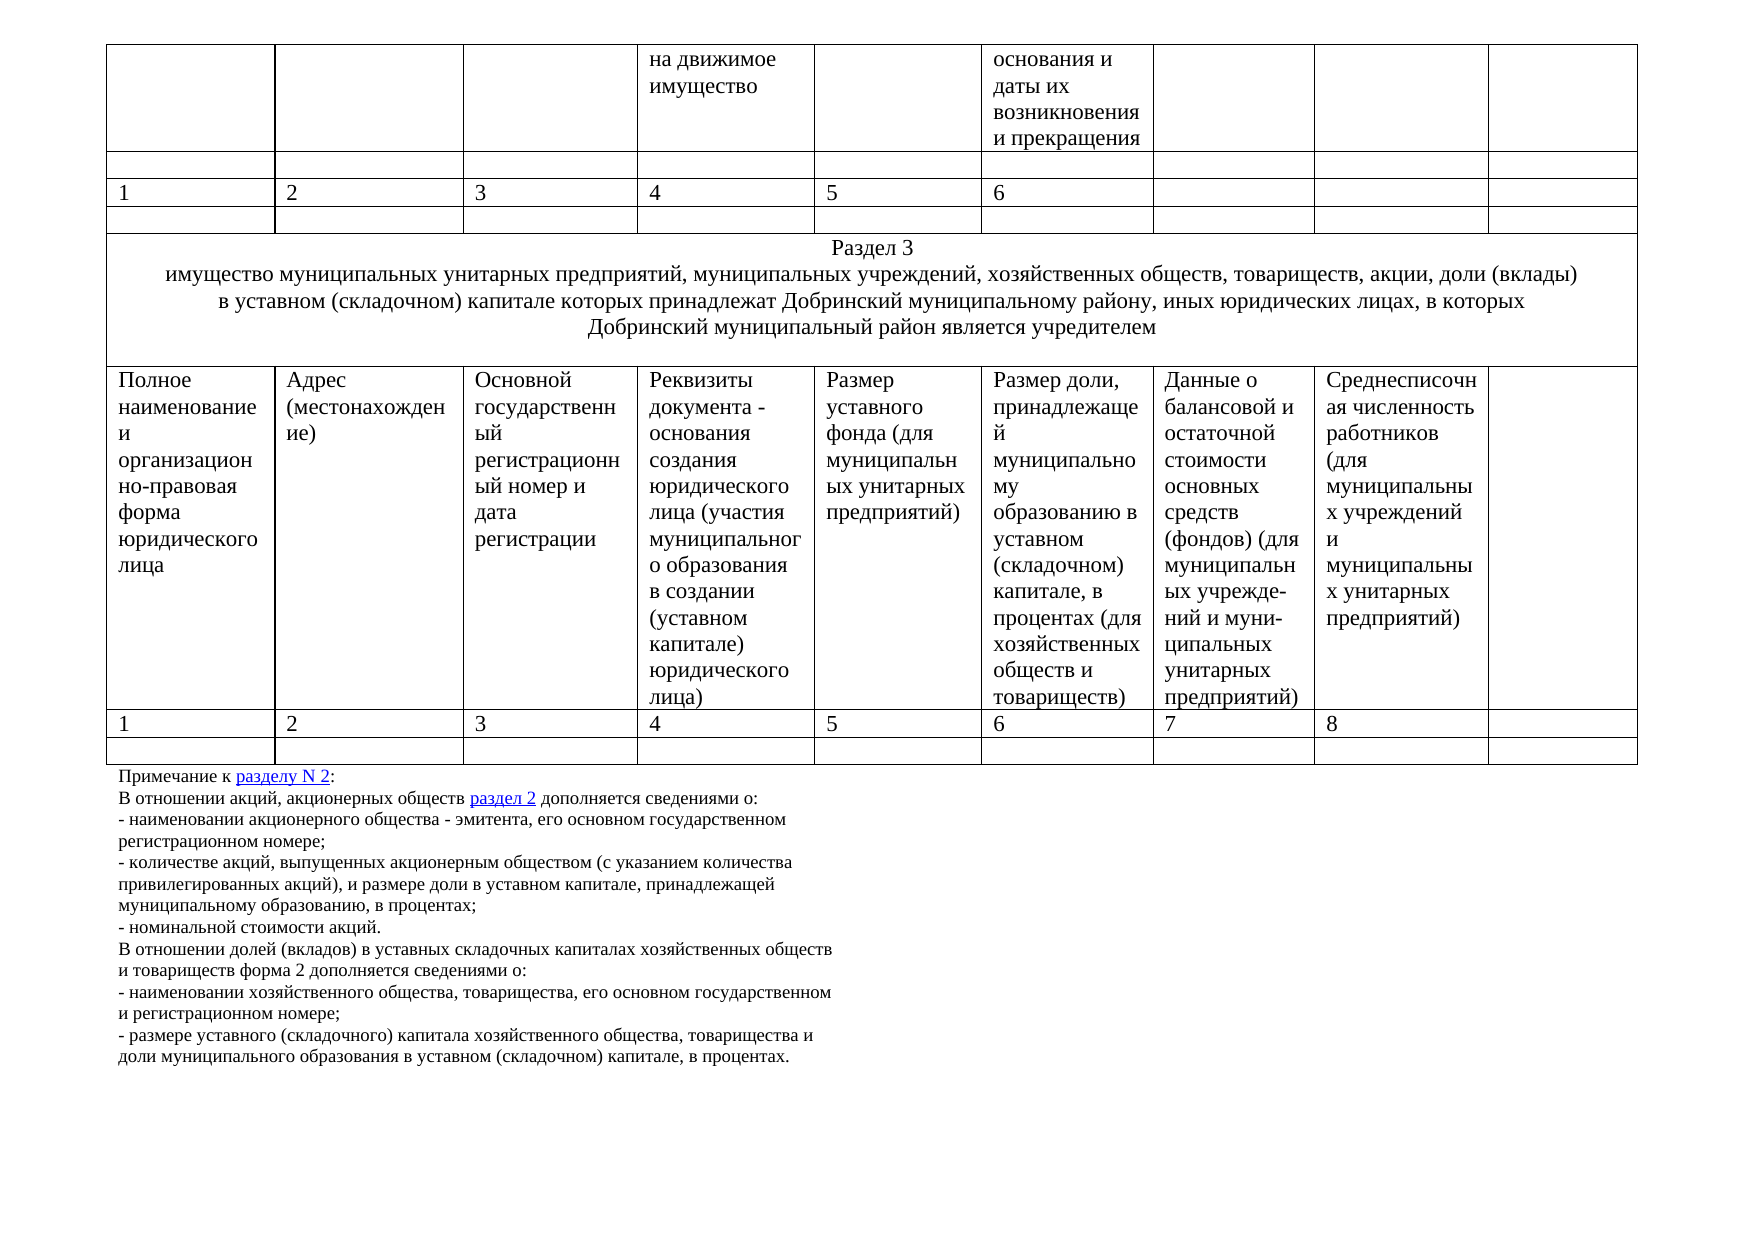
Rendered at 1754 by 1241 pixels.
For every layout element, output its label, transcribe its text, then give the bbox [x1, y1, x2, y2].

table_cell 4 [638, 710, 814, 737]
table_cell 8 [1315, 710, 1488, 737]
table_cell [1489, 738, 1637, 764]
table_cell 6 [982, 179, 1153, 206]
table_cell [1315, 207, 1488, 233]
text В отношении акций, акционерных обществ раздел 2 дополняется сведениями о: [118, 787, 1636, 808]
table_cell Основной государственный регистрационный номер и дата регистрации [464, 367, 637, 709]
table_cell [107, 738, 274, 764]
table_cell [276, 152, 463, 178]
table_cell 2 [276, 179, 463, 206]
table_cell [1154, 179, 1314, 206]
table_cell [638, 207, 814, 233]
text регистрационном номере; [118, 830, 1636, 851]
table_cell Полное наименование и организационно-правовая форма юридического лица [107, 367, 274, 709]
table_cell [815, 738, 981, 764]
table_cell [638, 738, 814, 764]
table_cell [107, 152, 274, 178]
table_cell [276, 207, 463, 233]
text В отношении долей (вкладов) в уставных складочных капиталах хозяйственных обществ [118, 937, 1636, 959]
table_cell [276, 738, 463, 764]
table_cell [464, 45, 637, 151]
table_cell 7 [1154, 710, 1314, 737]
table_cell 5 [815, 710, 981, 737]
text - размере уставного (складочного) капитала хозяйственного общества, товарищества и [118, 1024, 1636, 1045]
table_cell 3 [464, 179, 637, 206]
text и регистрационном номере; [118, 1002, 1636, 1024]
table_cell 1 [107, 179, 274, 206]
table_cell [1489, 152, 1637, 178]
text привилегированных акций), и размере доли в уставном капитале, принадлежащей [118, 873, 1636, 894]
table_cell [982, 152, 1153, 178]
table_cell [982, 45, 1153, 151]
table_cell Раздел 3 имущество муниципальных унитарных предприятий, муниципальных учреждений, хозяйственных обществ, товариществ, акции, доли (вклады) в уставном (складочном) капитале которых принадлежат Добринский муниципальному району, иных юридических лицах, в которых Добринский муниципальный район является учредителем [107, 234, 1637, 366]
table_cell [464, 738, 637, 764]
table_cell Размер уставного фонда (для муниципальных унитарных предприятий) [815, 367, 981, 709]
table_cell [1315, 738, 1488, 764]
table_cell [107, 207, 274, 233]
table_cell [107, 45, 274, 151]
table_cell [1489, 45, 1637, 151]
table_cell [1489, 710, 1637, 737]
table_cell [815, 45, 981, 151]
table_cell [982, 207, 1153, 233]
table_cell Реквизиты документа - основания создания юридического лица (участия муниципального образования в создании (уставном капитале) юридического лица) [638, 367, 814, 709]
table_cell 4 [638, 179, 814, 206]
table_cell Среднесписочная численность работников (для муниципальных учреждений и муниципальных унитарных предприятий) [1315, 367, 1488, 709]
table_cell [1489, 207, 1637, 233]
table_cell [815, 152, 981, 178]
table_cell 3 [464, 710, 637, 737]
table_cell 1 [107, 710, 274, 737]
text - номинальной стоимости акций. [118, 916, 1636, 937]
table_cell [638, 152, 814, 178]
table_cell 2 [276, 710, 463, 737]
table_cell [1315, 179, 1488, 206]
table_cell [1154, 45, 1314, 151]
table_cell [276, 45, 463, 151]
text муниципальному образованию, в процентах; [118, 894, 1636, 916]
table_cell [1154, 152, 1314, 178]
table_cell 6 [982, 710, 1153, 737]
table_cell Размер доли, принадлежащей муниципальному образованию в уставном (складочном) капитале, в процентах (для хозяйственных обществ и товариществ) [982, 367, 1153, 709]
table_cell [464, 207, 637, 233]
table_cell [1154, 738, 1314, 764]
table_cell Данные о балансовой и остаточной стоимости основных средств (фондов) (для муниципальных учрежде-ний и муни-ципальных унитарных предприятий) [1154, 367, 1314, 709]
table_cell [638, 45, 814, 151]
table_cell 5 [815, 179, 981, 206]
text - наименовании акционерного общества - эмитента, его основном государственном [118, 808, 1636, 830]
table_cell [1315, 45, 1488, 151]
text и товариществ форма 2 дополняется сведениями о: [118, 959, 1636, 981]
table_cell [1154, 207, 1314, 233]
table_cell [815, 207, 981, 233]
text Примечание к разделу N 2: [118, 765, 1636, 787]
table_cell [464, 152, 637, 178]
table_cell [982, 738, 1153, 764]
text доли муниципального образования в уставном (складочном) капитале, в процентах. [118, 1045, 1636, 1067]
table_cell [1315, 152, 1488, 178]
text - количестве акций, выпущенных акционерным обществом (с указанием количества [118, 851, 1636, 873]
text - наименовании хозяйственного общества, товарищества, его основном государственном [118, 981, 1636, 1002]
table_cell Адрес (местонахождение) [276, 367, 463, 709]
table_cell [1489, 179, 1637, 206]
table_cell [1489, 367, 1637, 709]
